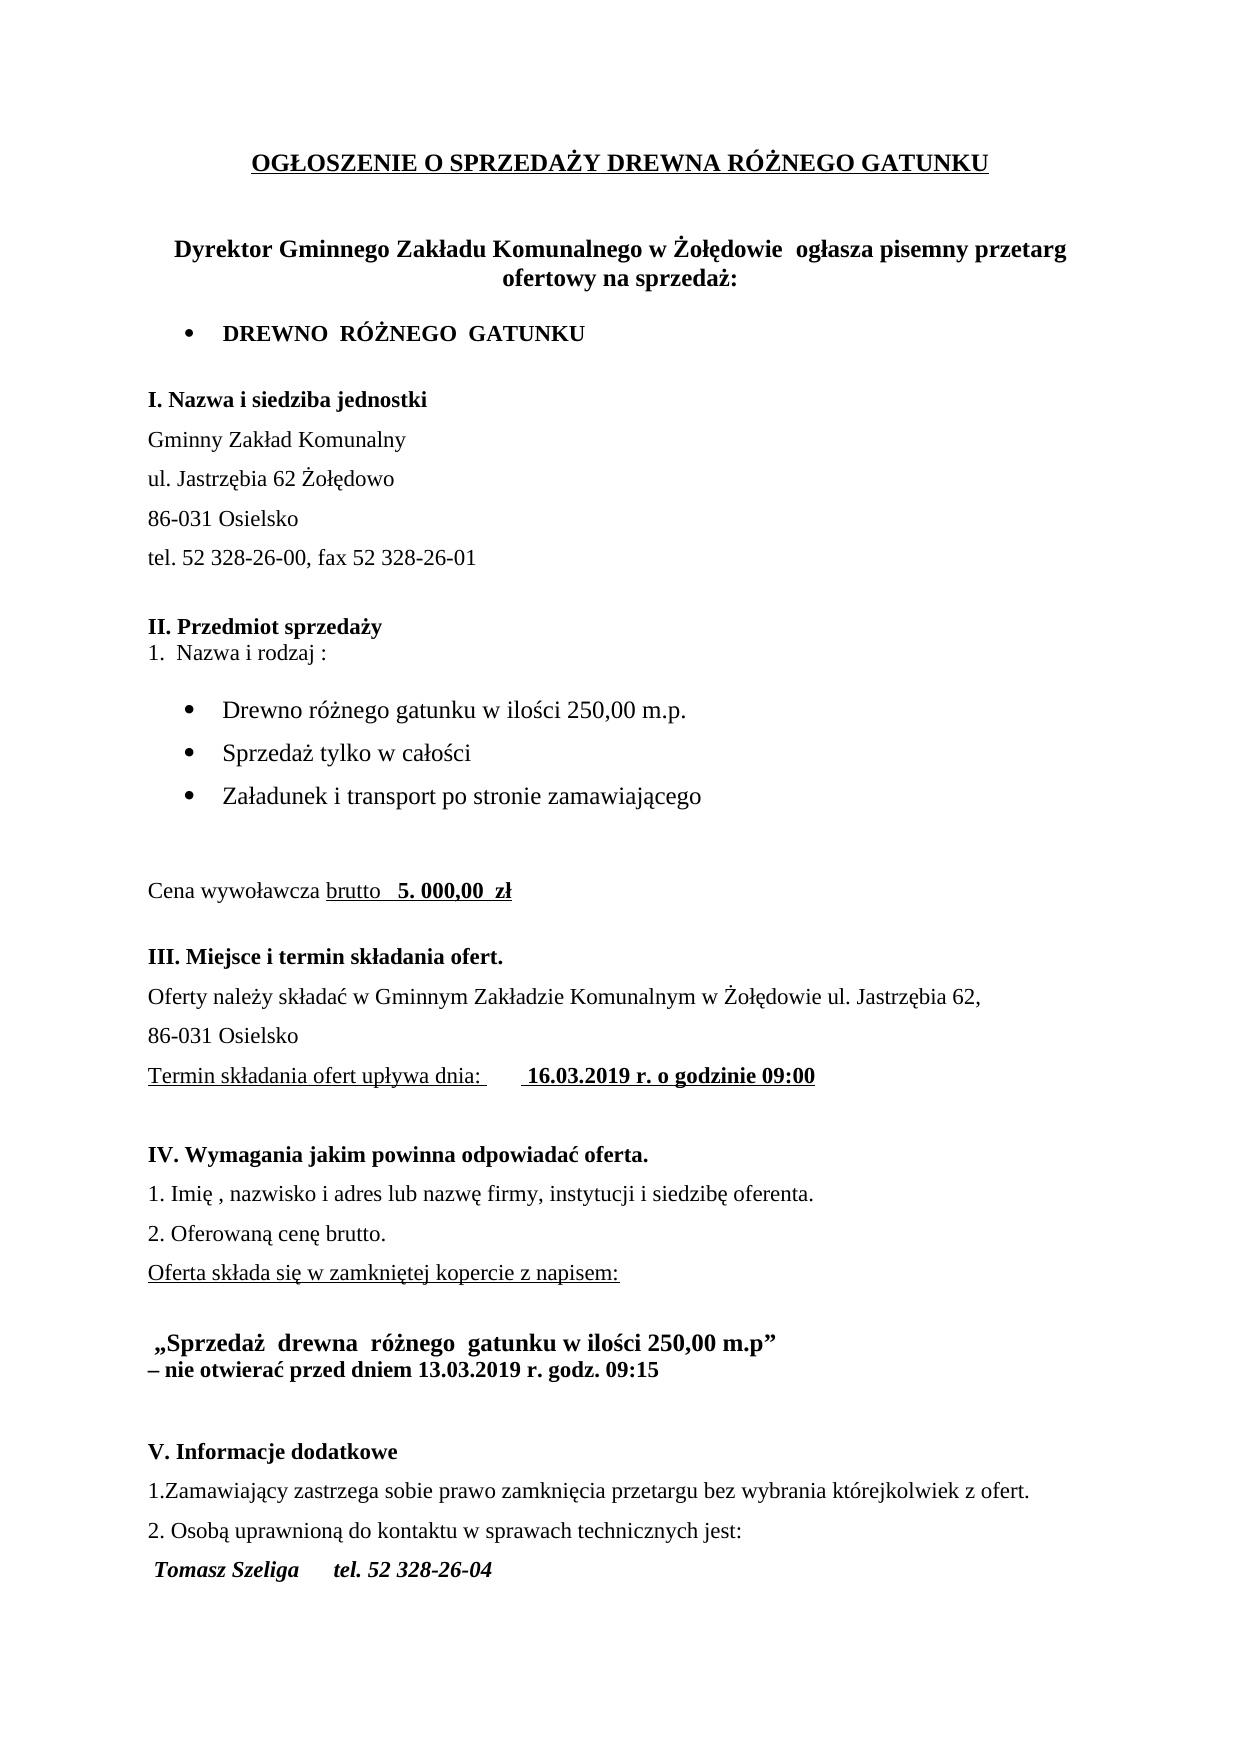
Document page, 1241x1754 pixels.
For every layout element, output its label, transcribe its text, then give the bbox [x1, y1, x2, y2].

text II. Przedmiot sprzedaży 1. Nazwa i rodzaj : [148, 613, 1093, 666]
list Drewno różnego gatunku w ilości 250,00 m.p. [185, 695, 1093, 723]
text I. Nazwa i siedziba jednostki Gminny Zakład Komunalny ul. Jastrzębia 62 Żołędowo 86-031 Osielsko tel. 52 328-26-00, fax 52 328-26-01 [148, 347, 1093, 571]
list Załadunek i transport po stronie zamawiającego [185, 781, 1093, 810]
text Dyrektor Gminnego Zakładu Komunalnego w Żołędowie ogłasza pisemny przetarg ofertowy na sprzedaż: [148, 234, 1093, 291]
text V. Informacje dodatkowe 1.Zamawiający zastrzega sobie prawo zamknięcia przetargu bez wybrania którejkolwiek z ofert. 2. Osobą uprawnioną do kontaktu w sprawach technicznych jest: [148, 1396, 1093, 1543]
text Tomasz Szeliga tel. 52 328-26-04 [148, 1556, 1093, 1583]
text „Sprzedaż drewna różnego gatunku w ilości 250,00 m.p” [148, 1328, 1093, 1356]
text III. Miejsce i termin składania ofert. Oferty należy składać w Gminnym Zakładzie Komunalnym w Żołędowie ul. Jastrzębia 62, [148, 943, 1093, 1009]
text – nie otwierać przed dniem 13.03.2019 r. godz. 09:15 [148, 1356, 1093, 1383]
text Cena wywoławcza brutto 5. 000,00 zł [148, 853, 1093, 904]
text 86-031 Osielsko Termin składania ofert upływa dnia: 16.03.2019 r. o godzinie 09:00 IV. Wymagania jakim powinna odpowiadać oferta. 1. Imię , nazwisko i adres lub nazwę firmy, instytucji i siedzibę oferenta. 2. Oferowaną cenę brutto. Oferta składa się w zamkniętej kopercie z napisem: [148, 1022, 1093, 1285]
list DREWNO RÓŻNEGO GATUNKU [185, 321, 1093, 347]
list Sprzedaż tylko w całości [185, 738, 1093, 767]
text OGŁOSZENIE O SPRZEDAŻY DREWNA RÓŻNEGO GATUNKU [148, 148, 1093, 176]
